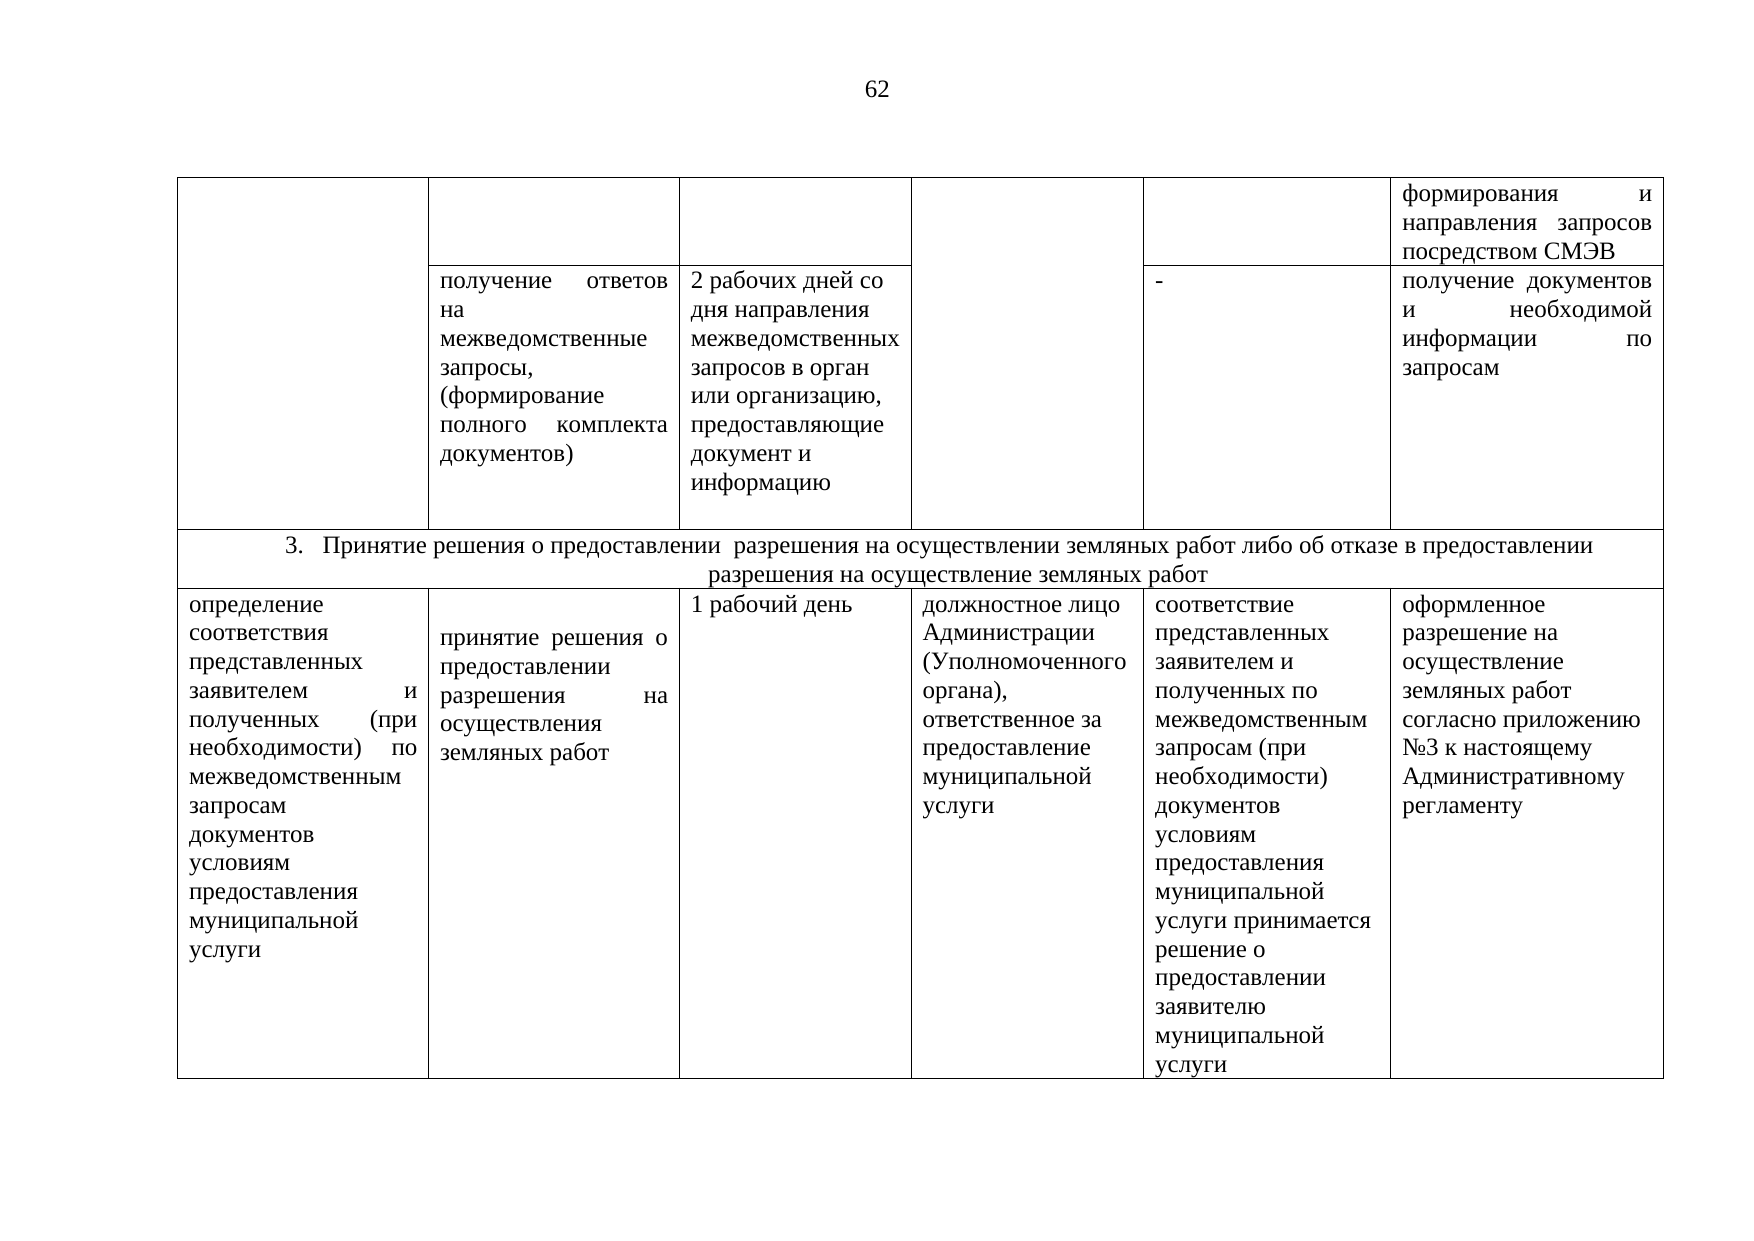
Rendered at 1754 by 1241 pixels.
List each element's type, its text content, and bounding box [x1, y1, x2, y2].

table_cell 2 рабочих дней со дня направления межведомственных запросов в орган или организацию, предоставляющие документ и информацию [680, 266, 911, 529]
table_cell 1 рабочий день [680, 589, 911, 1077]
table_cell - [1144, 266, 1390, 529]
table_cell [680, 178, 911, 264]
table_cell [429, 178, 679, 264]
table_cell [1144, 178, 1390, 264]
table_cell Принятие решения о предоставлении разрешения на осуществлении земляных работ либо об отказе в предоставлении разрешения на осуществление земляных работ [178, 530, 1663, 588]
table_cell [1391, 178, 1663, 264]
table_cell получение ответов на межведомственные запросы, (формирование полного комплекта документов) [429, 266, 679, 529]
table_cell принятие решения о предоставлении разрешения на осуществления земляных работ [429, 589, 679, 1077]
table_cell соответствие представленных заявителем и полученных по межведомственным запросам (при необходимости) документов условиям предоставления муниципальной услуги принимается решение о предоставлении заявителю муниципальной услуги [1144, 589, 1390, 1077]
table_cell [178, 589, 428, 1077]
table_cell получение документов и необходимой информации по запросам [1391, 266, 1663, 529]
table_cell оформленное разрешение на осуществление земляных работ согласно приложению №3 к настоящему Административному регламенту [1391, 589, 1663, 1077]
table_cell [912, 589, 1143, 1077]
